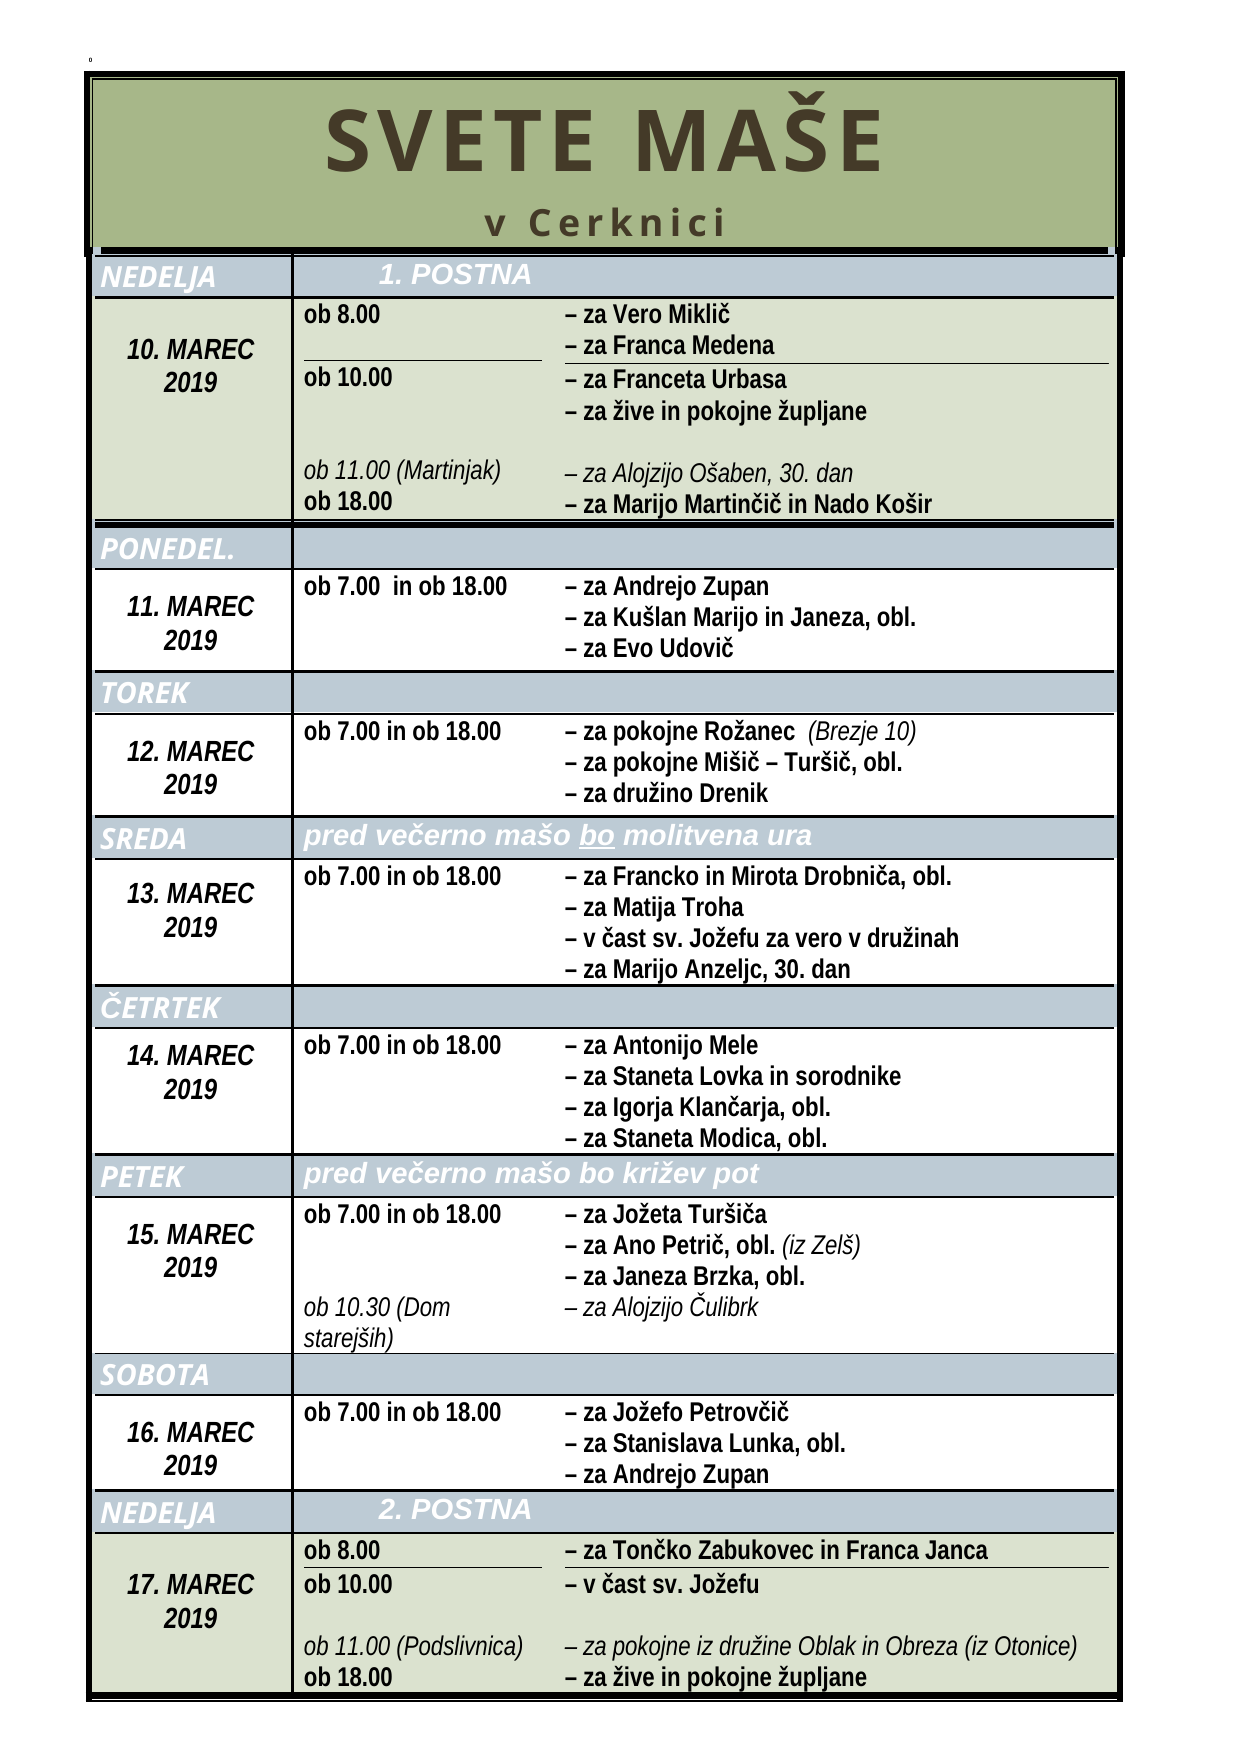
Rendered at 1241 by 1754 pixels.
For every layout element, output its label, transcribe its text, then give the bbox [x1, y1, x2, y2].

table_cell 1. POSTNA [294, 247, 1117, 296]
table_cell ob 7.00 in ob 18.00 [294, 570, 553, 670]
table_cell – za Jožeta Turšiča – za Ano Petrič, obl. (iz Zelš) – za Janeza Brzka, obl. – za Alojzijo Čulibrk [553, 1196, 1117, 1353]
table_cell ob 7.00 in ob 18.00 ob 10.30 (Dom starejših) [294, 1198, 553, 1353]
table_cell [294, 1353, 1117, 1394]
table_cell NEDELJA [92, 247, 291, 296]
table_cell – za pokojne Rožanec (Brezje 10) – za pokojne Mišič – Turšič, obl. – za družino Drenik [553, 713, 1117, 815]
table_cell 17. MAREC 2019 [92, 1532, 291, 1692]
table_cell 13. MAREC 2019 [92, 858, 291, 984]
table_cell – za Francko in Mirota Drobniča, obl. – za Matija Troha – v čast sv. Jožefu za vero v družinah – za Marijo Anzeljc, 30. dan [553, 858, 1117, 984]
table_cell PETEK [92, 1153, 291, 1196]
table_cell ČETRTEK [92, 984, 291, 1027]
table_cell ob 7.00 in ob 18.00 [294, 860, 553, 984]
table_cell SOBOTA [92, 1353, 291, 1394]
table_cell 2. POSTNA [294, 1489, 1117, 1532]
table_cell 11. MAREC 2019 [92, 568, 291, 670]
table_cell NEDELJA [92, 1489, 291, 1532]
table_cell PONEDEL. [92, 519, 291, 568]
table_cell – za Antonijo Mele – za Staneta Lovka in sorodnike – za Igorja Klančarja, obl. – za Staneta Modica, obl. [553, 1027, 1117, 1153]
table_cell SREDA [92, 815, 291, 858]
table_cell ob 8.00 ob 10.00 ob 11.00 (Martinjak) ob 18.00 [294, 299, 553, 519]
table_cell ob 7.00 in ob 18.00 [294, 715, 553, 815]
table_cell 12. MAREC 2019 [92, 713, 291, 815]
table_cell 14. MAREC 2019 [92, 1027, 291, 1153]
table_cell [294, 519, 1117, 568]
table_cell [294, 670, 1117, 712]
table_cell ob 7.00 in ob 18.00 [294, 1029, 553, 1153]
table_cell – za Andrejo Zupan – za Kušlan Marijo in Janeza, obl. – za Evo Udovič [553, 568, 1117, 670]
table_cell – za Jožefo Petrovčič – za Stanislava Lunka, obl. – za Andrejo Zupan [553, 1394, 1117, 1489]
table_cell TOREK [92, 670, 291, 712]
table_cell [294, 984, 1117, 1027]
table_cell 15. MAREC 2019 [92, 1196, 291, 1353]
table_cell ob 8.00 ob 10.00 ob 11.00 (Podslivnica) ob 18.00 [294, 1534, 553, 1692]
table_cell – za Tončko Zabukovec in Franca Janca – v čast sv. Jožefu – za pokojne iz družine Oblak in Obreza (iz Otonice) – za žive in pokojne župljane [553, 1532, 1117, 1692]
table_cell pred večerno mašo bo molitvena ura [294, 815, 1117, 858]
table_cell pred večerno mašo bo križev pot [294, 1153, 1117, 1196]
table_cell ob 7.00 in ob 18.00 [294, 1396, 553, 1489]
table_header SVETE MAŠE v Cerknici [93, 80, 1115, 247]
table_cell 10. MAREC 2019 [92, 296, 291, 519]
table_cell – za Vero Miklič – za Franca Medena – za Franceta Urbasa – za žive in pokojne župljane – za Alojzijo Ošaben, 30. dan – za Marijo Martinčič in Nado Košir [553, 296, 1117, 519]
table_cell 16. MAREC 2019 [92, 1394, 291, 1489]
